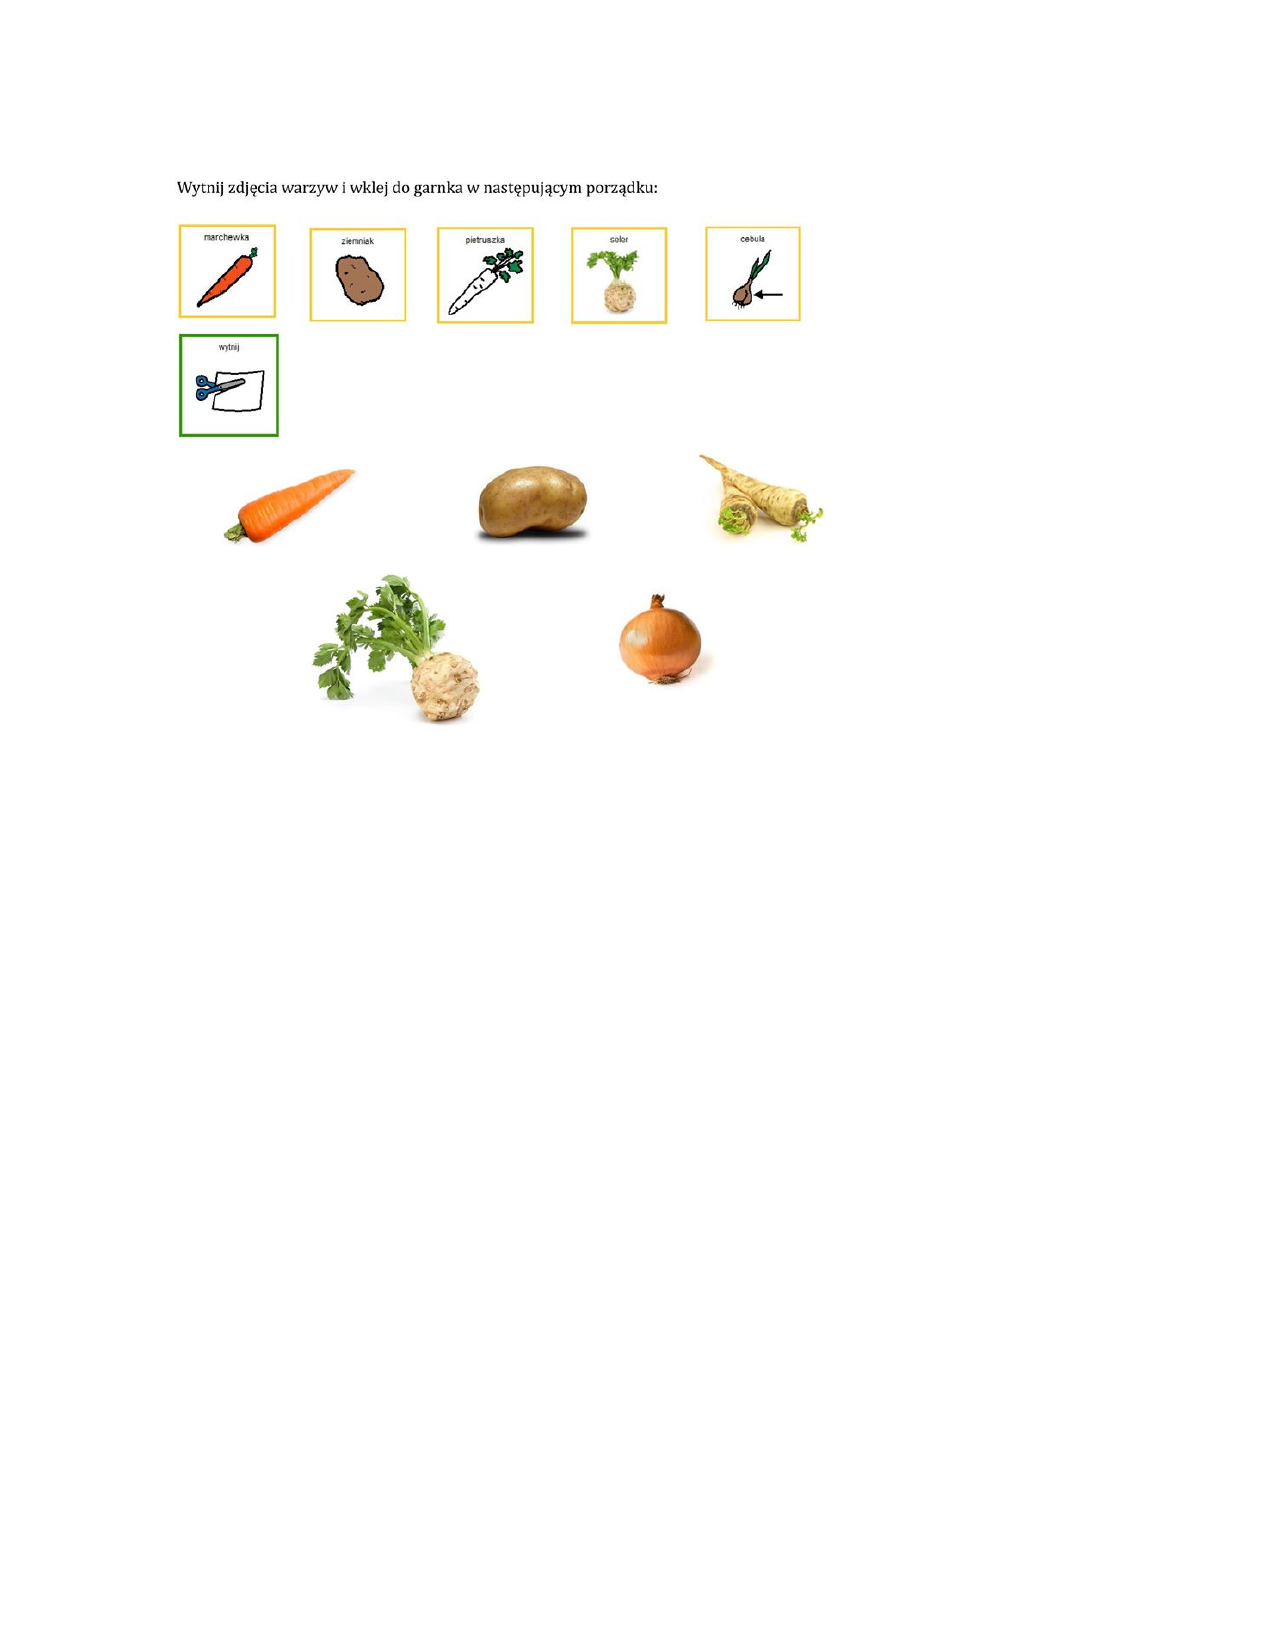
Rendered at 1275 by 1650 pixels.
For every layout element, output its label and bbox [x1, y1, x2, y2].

picture [147, 147, 973, 786]
